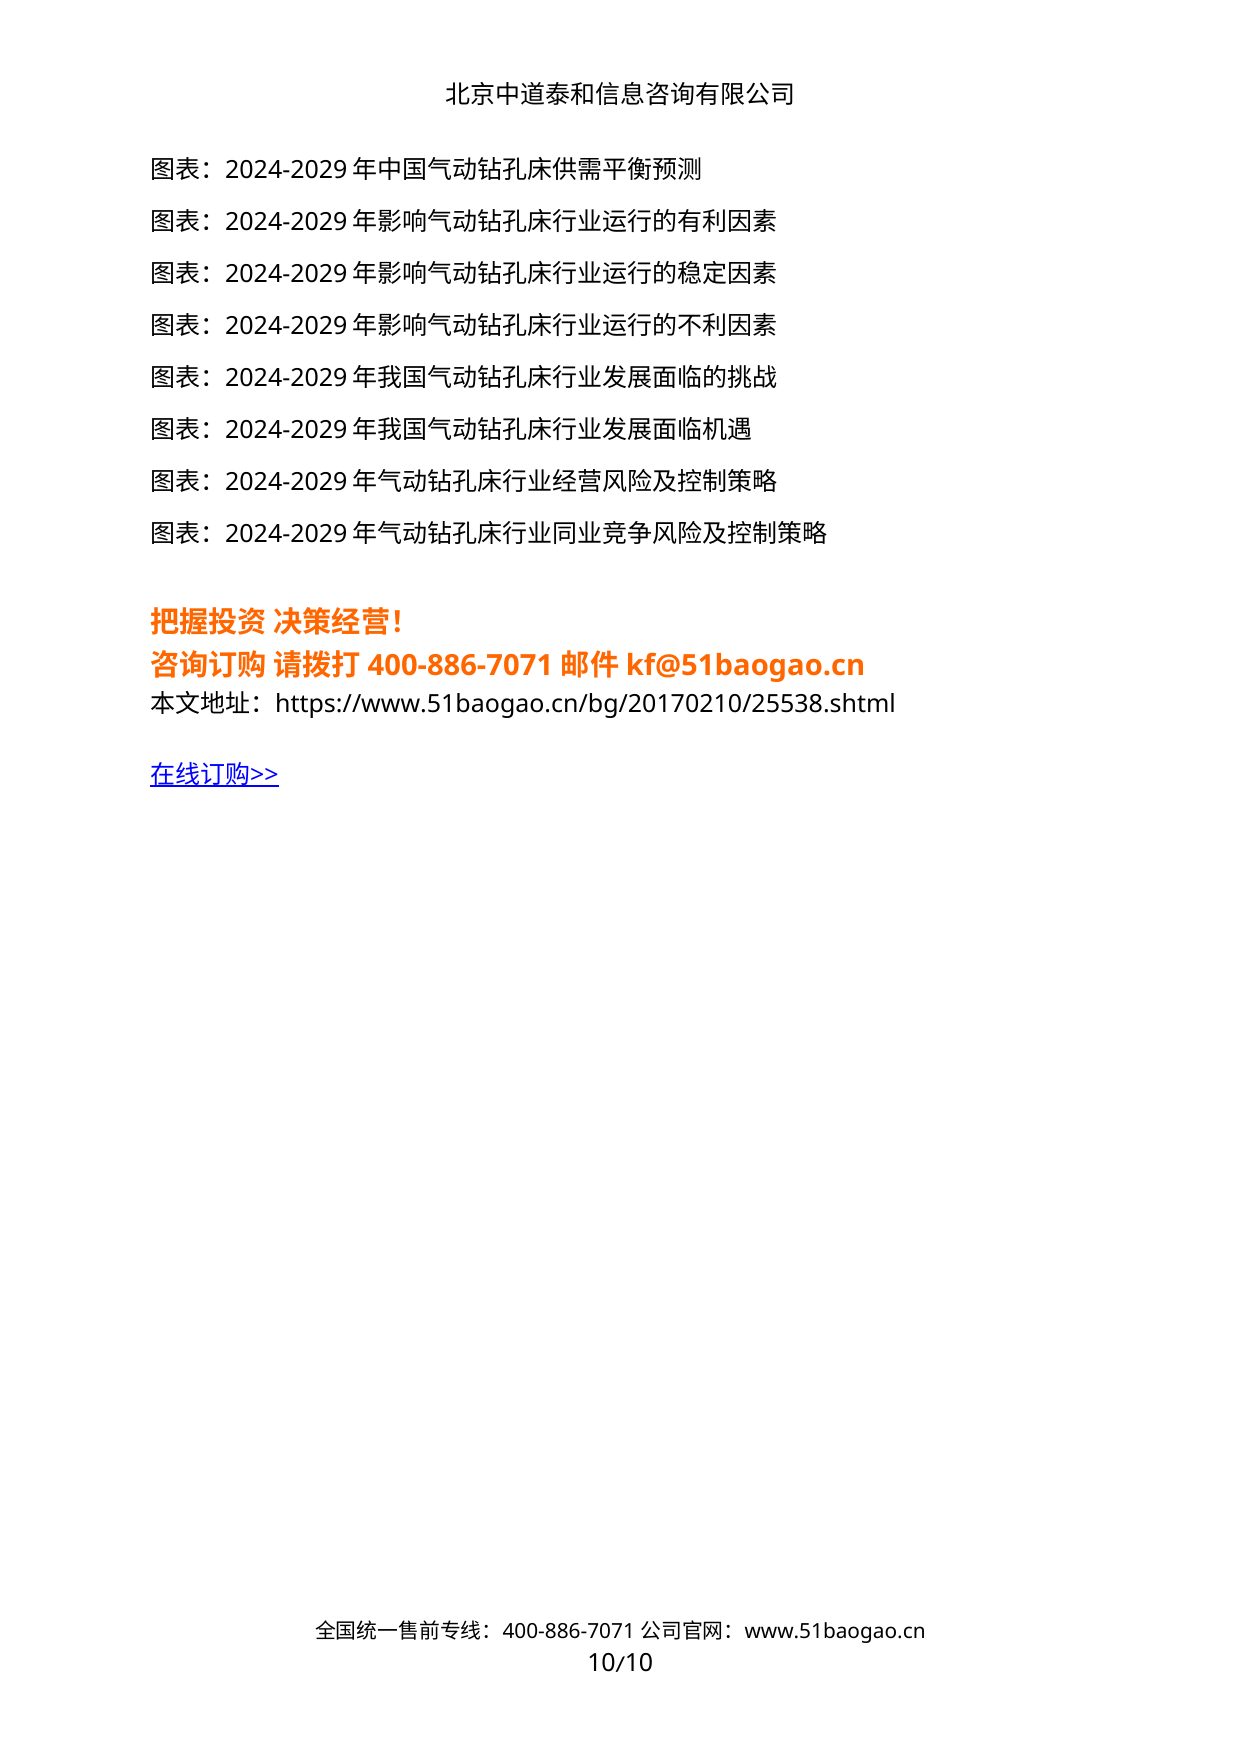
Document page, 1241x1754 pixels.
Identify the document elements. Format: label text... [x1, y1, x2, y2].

text 图表：2024-2029年气动钻孔床行业经营风险及控制策略 [150, 461, 1090, 497]
text 图表：2024-2029年影响气动钻孔床行业运行的不利因素 [150, 306, 1090, 342]
text 图表：2024-2029年我国气动钻孔床行业发展面临的挑战 [150, 357, 1090, 394]
text 图表：2024-2029年我国气动钻孔床行业发展面临机遇 [150, 409, 1090, 446]
text 图表：2024-2029年影响气动钻孔床行业运行的有利因素 [150, 202, 1090, 238]
text 图表：2024-2029年中国气动钻孔床供需平衡预测 [150, 150, 1090, 186]
text 图表：2024-2029年气动钻孔床行业同业竞争风险及控制策略 [150, 513, 1090, 549]
text 图表：2024-2029年影响气动钻孔床行业运行的稳定因素 [150, 254, 1090, 290]
text 把握投资 决策经营！咨询订购 请拨打 400-886-7071 邮件 kf@51baogao.cn本文地址：https://www.51baogao.cn/bg/20170210/25538.shtml [150, 565, 1090, 720]
text 在线订购>> [150, 720, 1090, 790]
